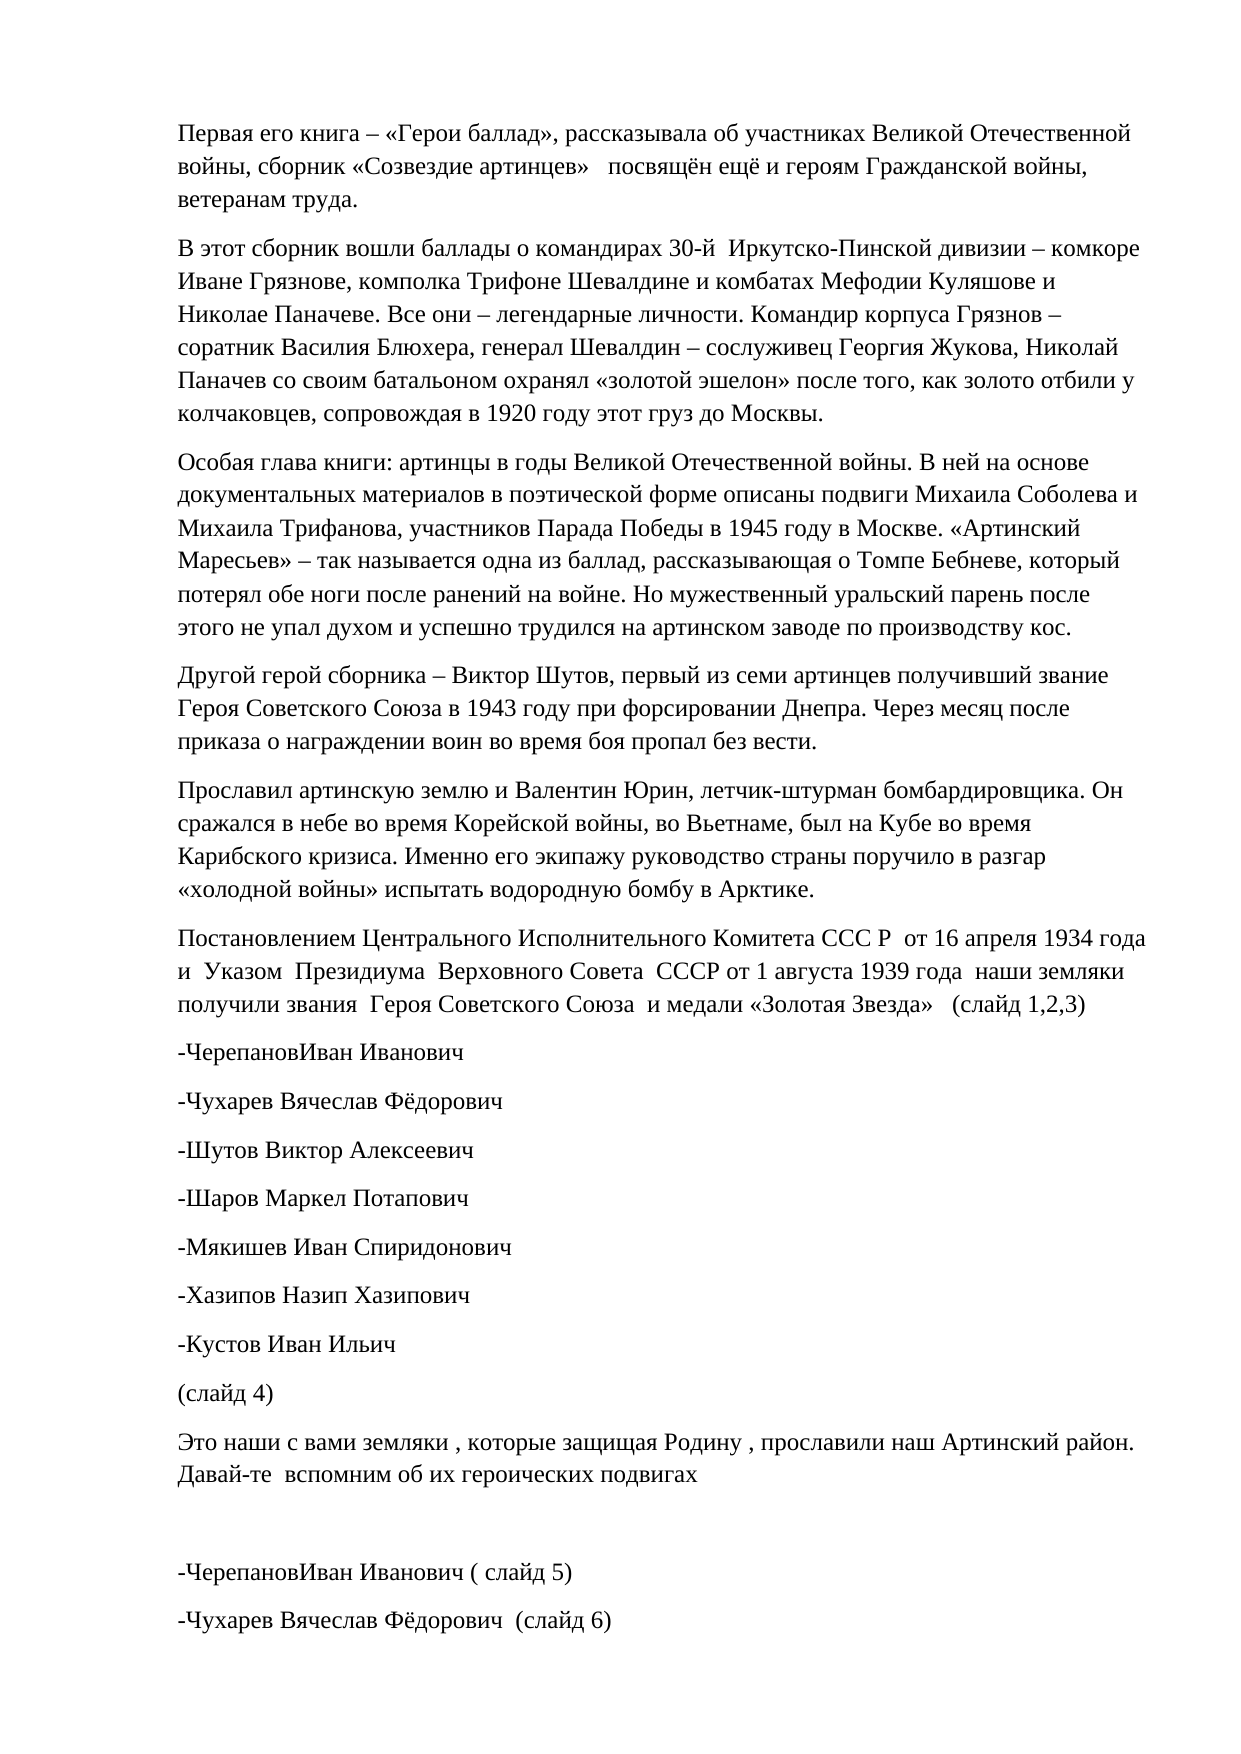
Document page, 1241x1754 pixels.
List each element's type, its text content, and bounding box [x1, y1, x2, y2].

text Особая глава книги: артинцы в годы Великой Отечественной войны. В ней на основе документальных материалов в поэтической форме описаны подвиги Михаила Соболева и Михаила Трифанова, участников Парада Победы в 1945 году в Москве. «Артинский Маресьев» – так называется одна из баллад, рассказывающая о Томпе Бебневе, который потерял обе ноги после ранений на войне. Но мужественный уральский парень после этого не упал духом и успешно трудился на артинском заводе по производству кос. [177, 447, 1152, 640]
text В этот сборник вошли баллады о командирах 30-й Иркутско-Пинской дивизии – комкоре Иване Грязнове, комполка Трифоне Шевалдине и комбатах Мефодии Куляшове и Николае Паначеве. Все они – легендарные личности. Командир корпуса Грязнов – соратник Василия Блюхера, генерал Шевалдин – сослуживец Георгия Жукова, Николай Паначев со своим батальоном охранял «золотой эшелон» после того, как золото отбили у колчаковцев, сопровождая в 1920 году этот груз до Москвы. [177, 233, 1152, 427]
text -Чухарев Вячеслав Фёдорович [177, 1086, 1152, 1115]
text Прославил артинскую землю и Валентин Юрин, летчик-штурман бомбардировщика. Он сражался в небе во время Корейской войны, во Вьетнаме, был на Кубе во время Карибского кризиса. Именно его экипажу руководство страны поручило в разгар «холодной войны» испытать водородную бомбу в Арктике. [177, 775, 1152, 903]
text Первая его книга – «Герои баллад», рассказывала об участниках Великой Отечественной войны, сборник «Созвездие артинцев» посвящён ещё и героям Гражданской войны, ветеранам труда. [177, 118, 1152, 213]
text -ЧерепановИван Иванович [177, 1037, 1152, 1066]
text -Мякишев Иван Спиридонович [177, 1232, 1152, 1261]
text -Шаров Маркел Потапович [177, 1183, 1152, 1212]
text Другой герой сборника – Виктор Шутов, первый из семи артинцев получивший звание Героя Советского Союза в 1943 году при форсировании Днепра. Через месяц после приказа о награждении воин во время боя пропал без вести. [177, 660, 1152, 755]
text Постановлением Центрального Исполнительного Комитета ССС Р от 16 апреля 1934 года и Указом Президиума Верховного Совета СССР от 1 августа 1939 года наши земляки получили звания Героя Советского Союза и медали «Золотая Звезда» (слайд 1,2,3) [177, 923, 1152, 1017]
text (слайд 4) [177, 1378, 1152, 1407]
text -Кустов Иван Ильич [177, 1329, 1152, 1358]
text -ЧерепановИван Иванович ( слайд 5) [177, 1557, 1152, 1586]
text -Хазипов Назип Хазипович [177, 1281, 1152, 1309]
text -Чухарев Вячеслав Фёдорович (слайд 6) [177, 1606, 1152, 1634]
text Это наши с вами земляки , которые защищая Родину , прославили наш Артинский район. Давай-те вспомним об их героических подвигах [177, 1427, 1152, 1488]
text -Шутов Виктор Алексеевич [177, 1135, 1152, 1163]
